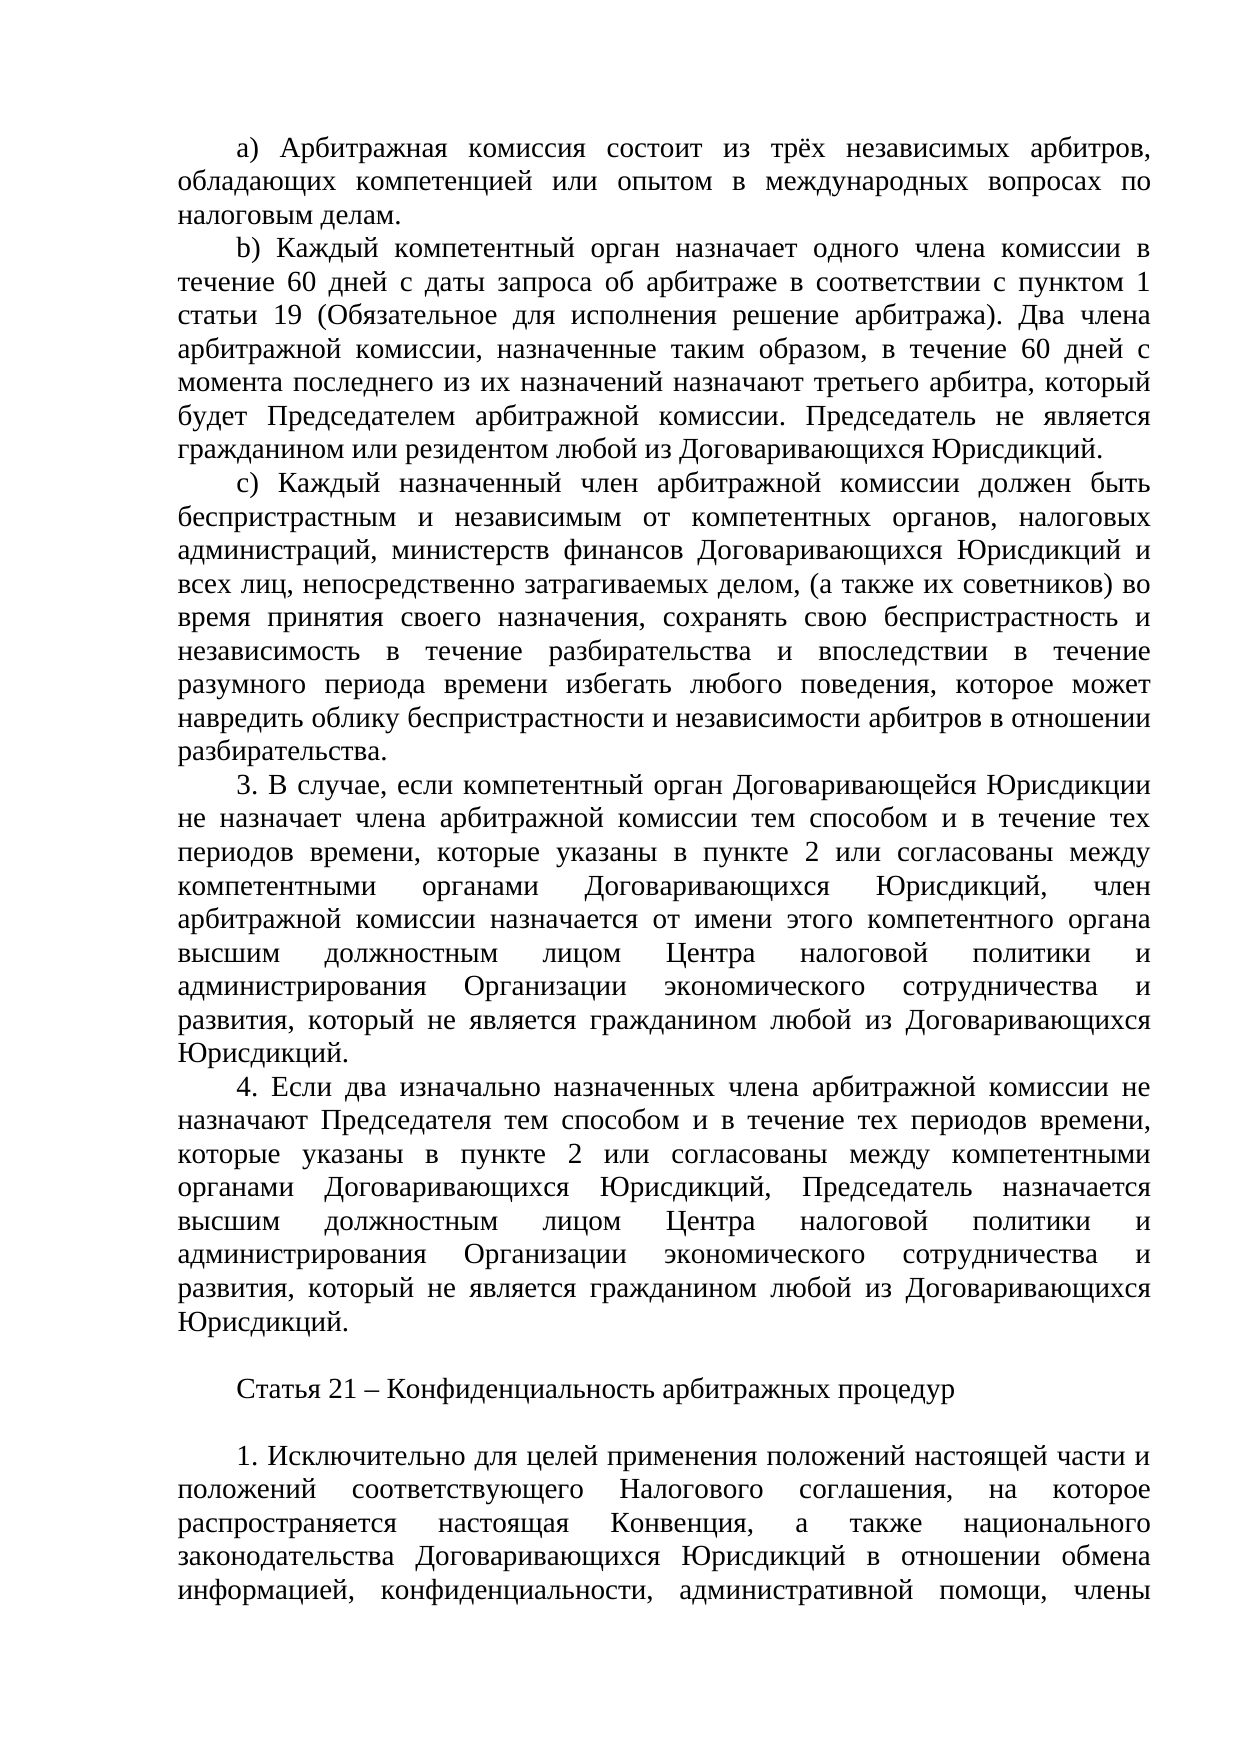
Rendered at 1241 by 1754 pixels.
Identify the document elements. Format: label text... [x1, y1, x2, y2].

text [177, 1438, 1152, 1606]
text Статья 21 – Конфиденциальность арбитражных процедур [177, 1371, 1152, 1404]
text c) Каждый назначенный член арбитражной комиссии должен быть беспристрастным и независимым от компетентных органов, налоговых администраций, министерств финансов Договаривающихся Юрисдикций и всех лиц, непосредственно затрагиваемых делом, (а также их советников) во время принятия своего назначения, сохранять свою беспристрастность и независимость в течение разбирательства и впоследствии в течение разумного периода времени избегать любого поведения, которое может навредить облику беспристрастности и независимости арбитров в отношении разбирательства. [177, 465, 1152, 767]
text b) Каждый компетентный орган назначает одного члена комиссии в течение 60 дней с даты запроса об арбитраже в соответствии с пунктом 1 статьи 19 (Обязательное для исполнения решение арбитража). Два члена арбитражной комиссии, назначенные таким образом, в течение 60 дней с момента последнего из их назначений назначают третьего арбитра, который будет Председателем арбитражной комиссии. Председатель не является гражданином или резидентом любой из Договаривающихся Юрисдикций. [177, 230, 1152, 465]
text a) Арбитражная комиссия состоит из трёх независимых арбитров, обладающих компетенцией или опытом в международных вопросах по налоговым делам. [177, 130, 1152, 230]
text 3. В случае, если компетентный орган Договаривающейся Юрисдикции не назначает члена арбитражной комиссии тем способом и в течение тех периодов времени, которые указаны в пункте 2 или согласованы между компетентными органами Договаривающихся Юрисдикций, член арбитражной комиссии назначается от имени этого компетентного органа высшим должностным лицом Центра налоговой политики и администрирования Организации экономического сотрудничества и развития, который не является гражданином любой из Договаривающихся Юрисдикций. [177, 767, 1152, 1069]
text 4. Если два изначально назначенных члена арбитражной комиссии не назначают Председателя тем способом и в течение тех периодов времени, которые указаны в пункте 2 или согласованы между компетентными органами Договаривающихся Юрисдикций, Председатель назначается высшим должностным лицом Центра налоговой политики и администрирования Организации экономического сотрудничества и развития, который не является гражданином любой из Договаривающихся Юрисдикций. [177, 1069, 1152, 1337]
